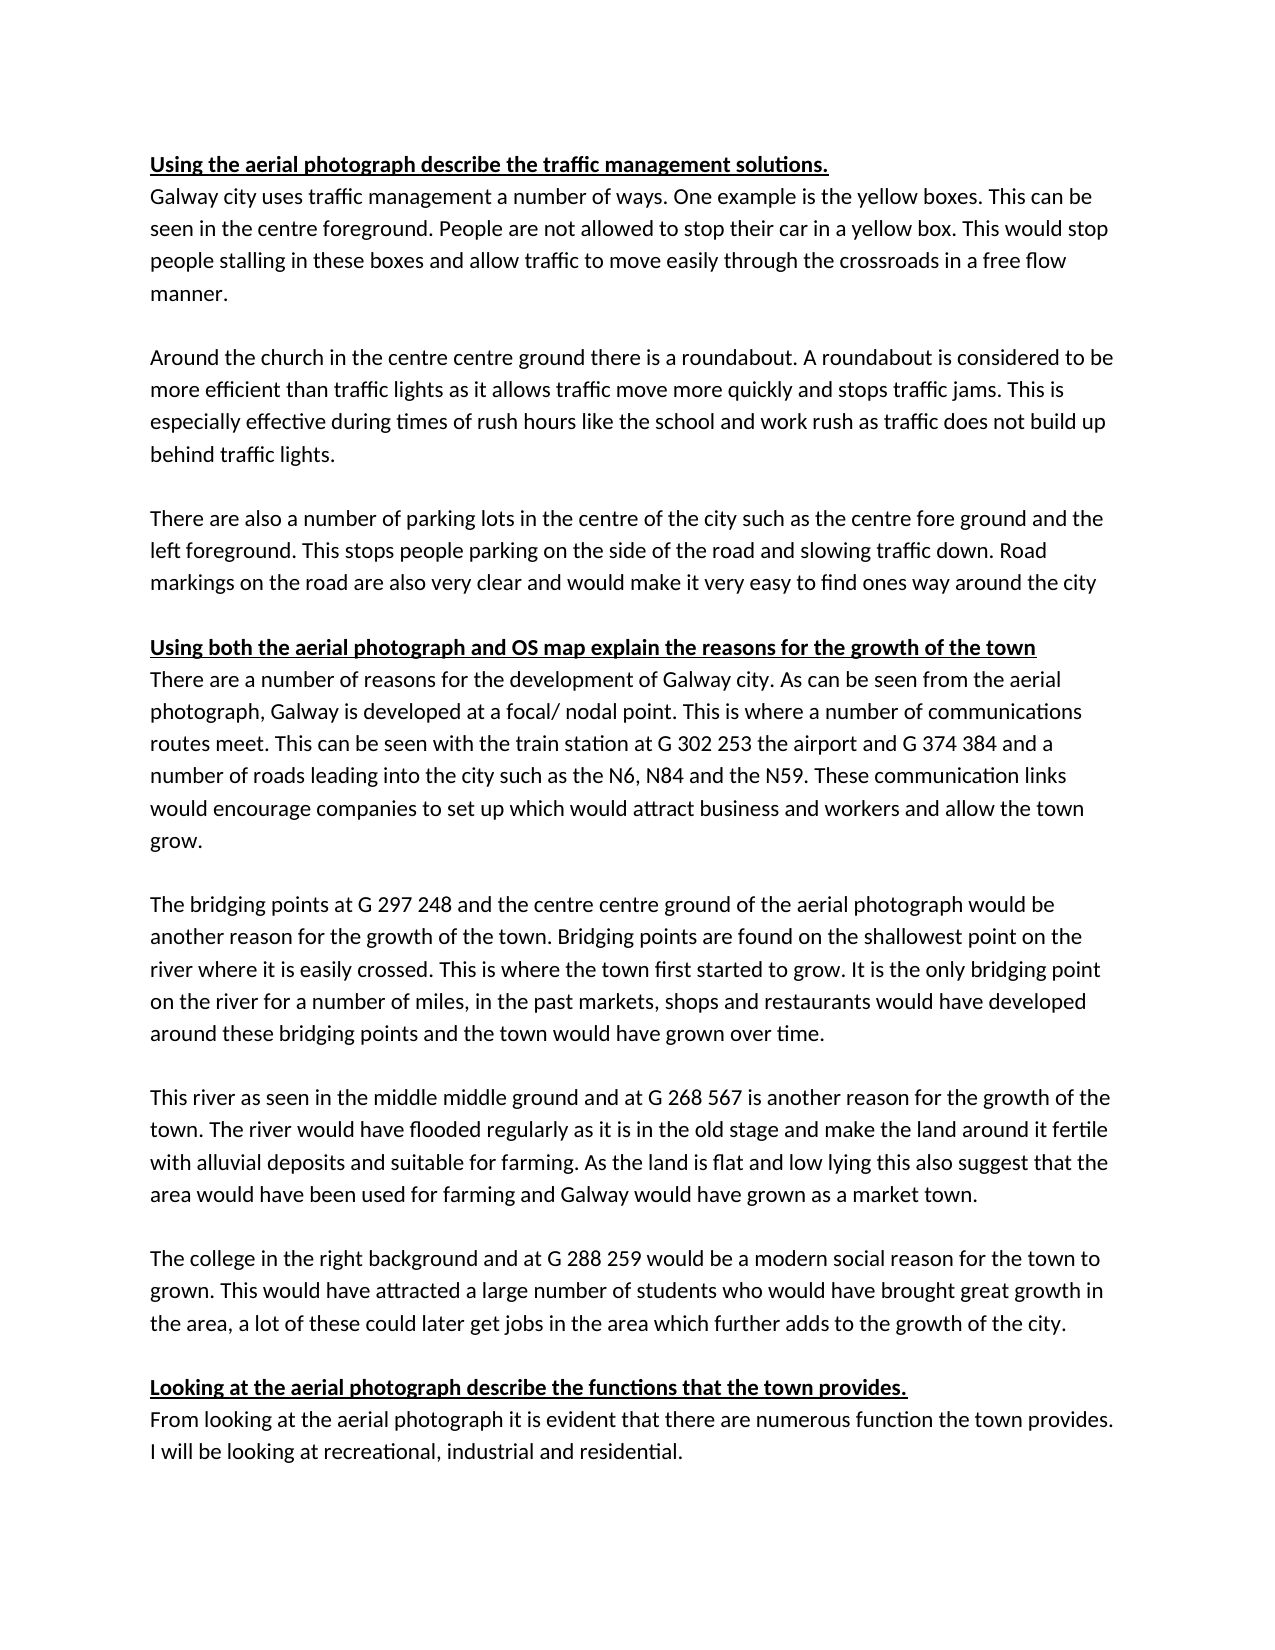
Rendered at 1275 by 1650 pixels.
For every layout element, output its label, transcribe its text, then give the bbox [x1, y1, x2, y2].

text Galway city uses traffic management a number of ways. One example is the yellow boxes. This can be seen in the centre foreground. People are not allowed to stop their car in a yellow box. This would stop people stalling in these boxes and allow traffic to move easily through the crossroads in a free flow manner. [150, 182, 1125, 307]
text The bridging points at G 297 248 and the centre centre ground of the aerial photograph would be another reason for the growth of the town. Bridging points are found on the shallowest point on the river where it is easily crossed. This is where the town first started to grow. It is the only bridging point on the river for a number of miles, in the past markets, shops and restaurants would have developed around these bridging points and the town would have grown over time. [150, 890, 1125, 1047]
text Using the aerial photograph describe the traffic management solutions. [150, 150, 1125, 178]
text This river as seen in the middle middle ground and at G 268 567 is another reason for the growth of the town. The river would have flooded regularly as it is in the old stage and make the land around it fertile with alluvial deposits and suitable for farming. As the land is flat and low lying this also suggest that the area would have been used for farming and Galway would have grown as a market town. [150, 1083, 1125, 1208]
text Using both the aerial photograph and OS map explain the reasons for the growth of the town [150, 633, 1125, 661]
text There are also a number of parking lots in the centre of the city such as the centre fore ground and the left foreground. This stops people parking on the side of the road and slowing traffic down. Road markings on the road are also very clear and would make it very easy to find ones way around the city [150, 504, 1125, 596]
text There are a number of reasons for the development of Galway city. As can be seen from the aerial photograph, Galway is developed at a focal/ nodal point. This is where a number of communications routes meet. This can be seen with the train station at G 302 253 the airport and G 374 384 and a number of roads leading into the city such as the N6, N84 and the N59. These communication links would encourage companies to set up which would attract business and workers and allow the town grow. [150, 665, 1125, 854]
text Looking at the aerial photograph describe the functions that the town provides. [150, 1373, 1125, 1401]
text Around the church in the centre centre ground there is a roundabout. A roundabout is considered to be more efficient than traffic lights as it allows traffic move more quickly and stops traffic jams. This is especially effective during times of rush hours like the school and work rush as traffic does not build up behind traffic lights. [150, 343, 1125, 468]
text From looking at the aerial photograph it is evident that there are numerous function the town provides. I will be looking at recreational, industrial and residential. [150, 1405, 1125, 1466]
text The college in the right background and at G 288 259 would be a modern social reason for the town to grown. This would have attracted a large number of students who would have brought great growth in the area, a lot of these could later get jobs in the area which further adds to the growth of the city. [150, 1244, 1125, 1337]
